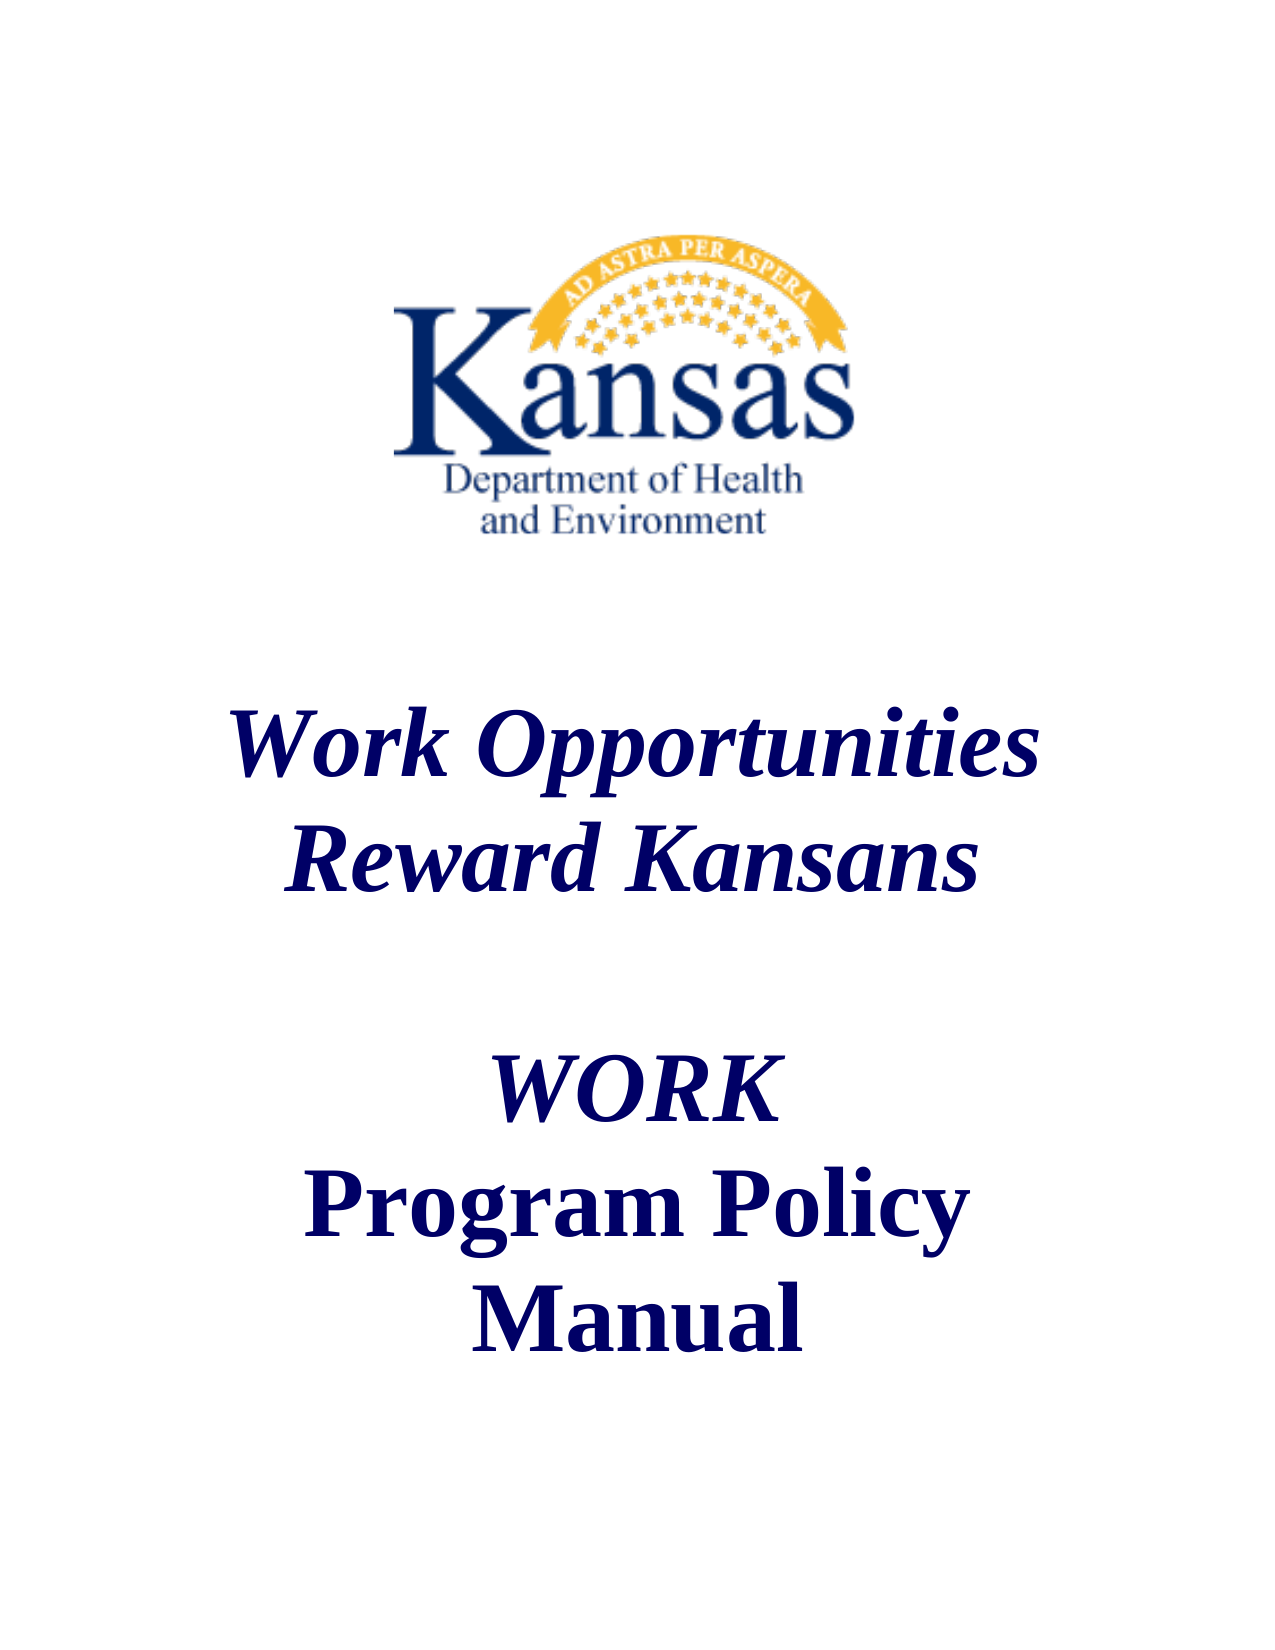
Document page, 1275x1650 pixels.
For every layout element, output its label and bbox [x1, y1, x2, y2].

picture [393, 234, 882, 555]
